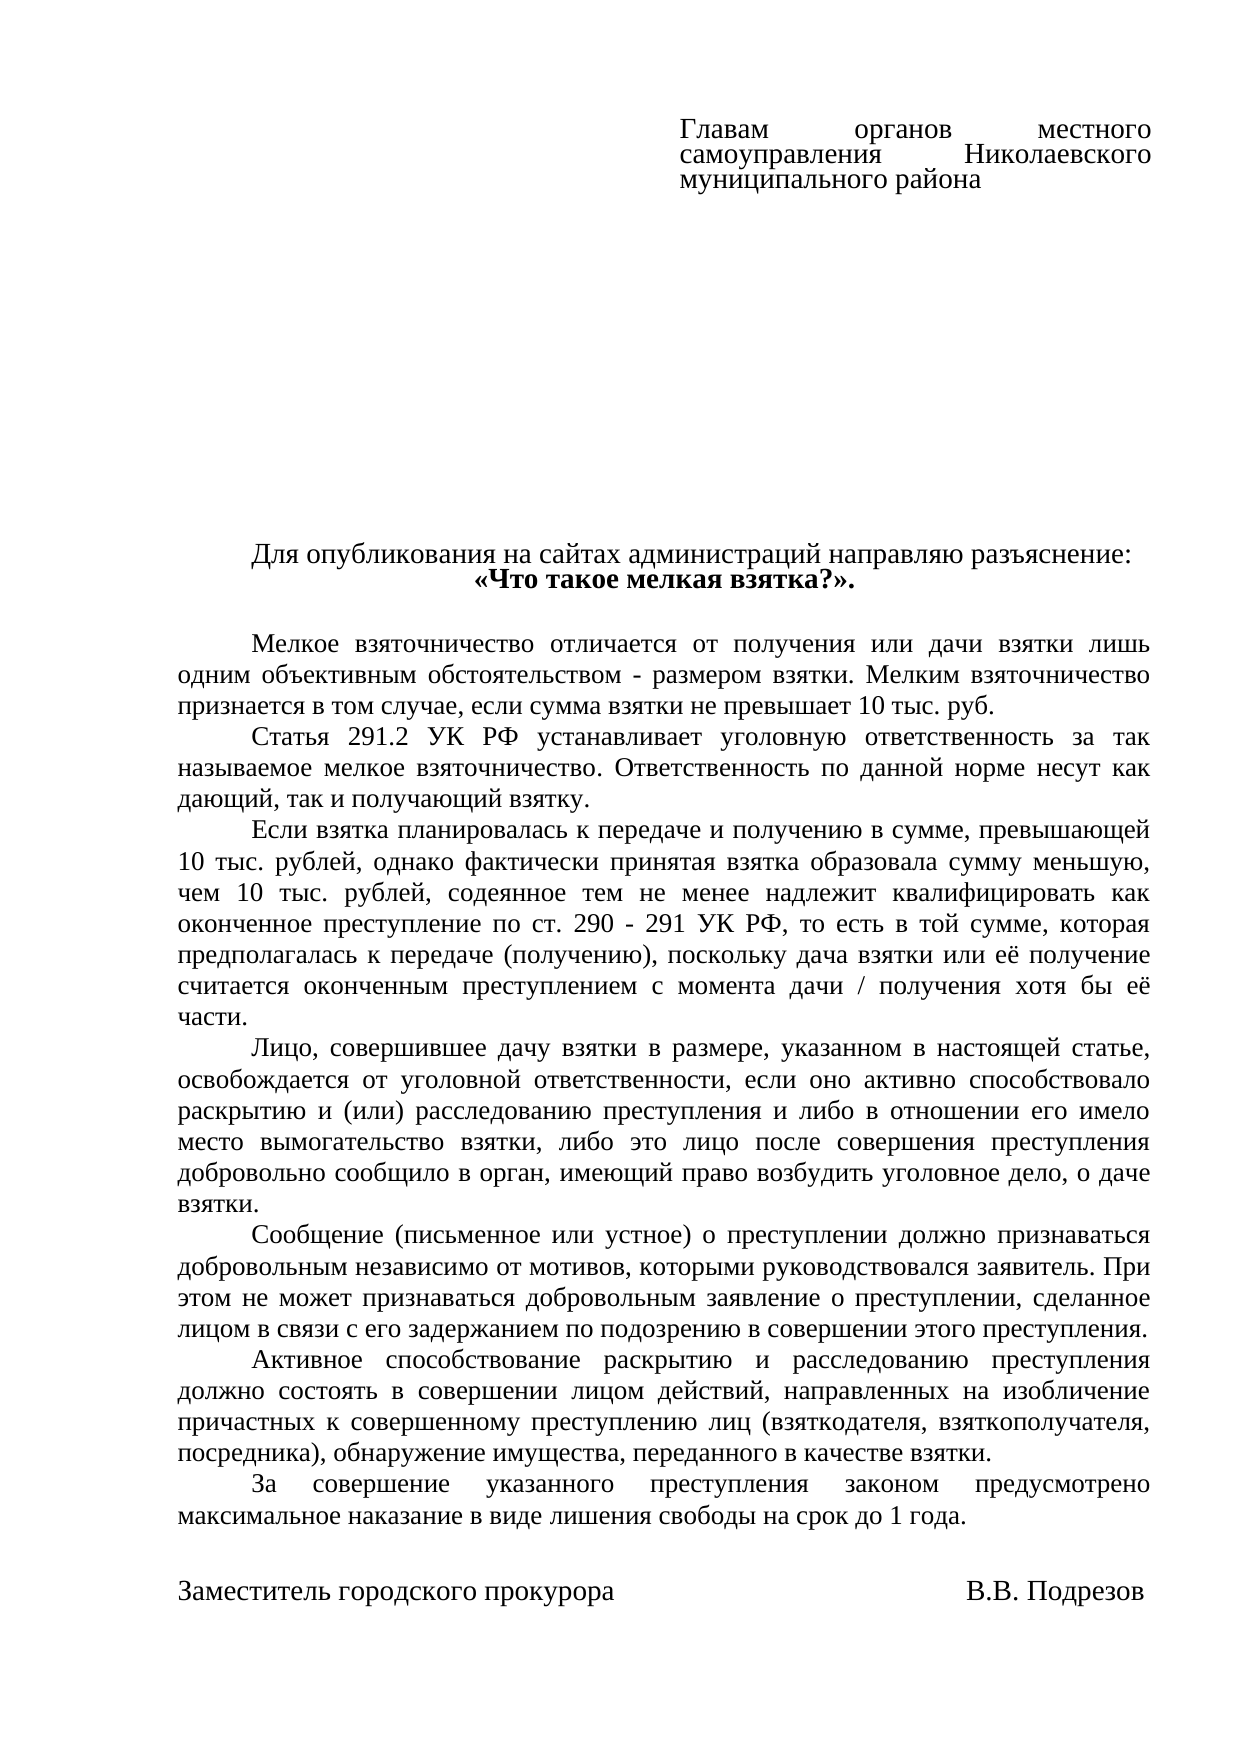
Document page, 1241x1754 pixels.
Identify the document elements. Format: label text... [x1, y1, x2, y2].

text Активное способствование раскрытию и расследованию преступления должно состоять в совершении лицом действий, направленных на изобличение причастных к совершенному преступлению лиц (взяткодателя, взяткополучателя, посредника), обнаружение имущества, переданного в качестве взятки. [177, 1343, 1152, 1468]
text Главам органов местного самоуправления Николаевского муниципального района [679, 118, 1152, 193]
text Сообщение (письменное или устное) о преступлении должно признаваться добровольным независимо от мотивов, которыми руководствовался заявитель. При этом не может признаваться добровольным заявление о преступлении, сделанное лицом в связи с его задержанием по подозрению в совершении этого преступления. [177, 1218, 1152, 1343]
text Мелкое взяточничество отличается от получения или дачи взятки лишь одним объективным обстоятельством - размером взятки. Мелким взяточничество признается в том случае, если сумма взятки не превышает 10 тыс. руб. [177, 627, 1152, 720]
text «Что такое мелкая взятка?». [177, 568, 1152, 593]
text Лицо, совершившее дачу взятки в размере, указанном в настоящей статье, освобождается от уголовной ответственности, если оно активно способствовало раскрытию и (или) расследованию преступления и либо в отношении его имело место вымогательство взятки, либо это лицо после совершения преступления добровольно сообщило в орган, имеющий право возбудить уголовное дело, о даче взятки. [177, 1032, 1152, 1218]
text За совершение указанного преступления законом предусмотрено максимальное наказание в виде лишения свободы на срок до 1 года. [177, 1468, 1152, 1530]
text Для опубликования на сайтах администраций направляю разъяснение: [177, 543, 1152, 568]
text Статья 291.2 УК РФ устанавливает уголовную ответственность за так называемое мелкое взяточничество. Ответственность по данной норме несут как дающий, так и получающий взятку. [177, 720, 1152, 813]
text Если взятка планировалась к передаче и получению в сумме, превышающей 10 тыс. рублей, однако фактически принятая взятка образовала сумму меньшую, чем 10 тыс. рублей, содеянное тем не менее надлежит квалифицировать как оконченное преступление по ст. 290 - 291 УК РФ, то есть в той сумме, которая предполагалась к передаче (получению), поскольку дача взятки или её получение считается оконченным преступлением с момента дачи / получения хотя бы её части. [177, 813, 1152, 1032]
text Заместитель городского прокурора В.В. Подрезов [177, 1580, 1152, 1605]
